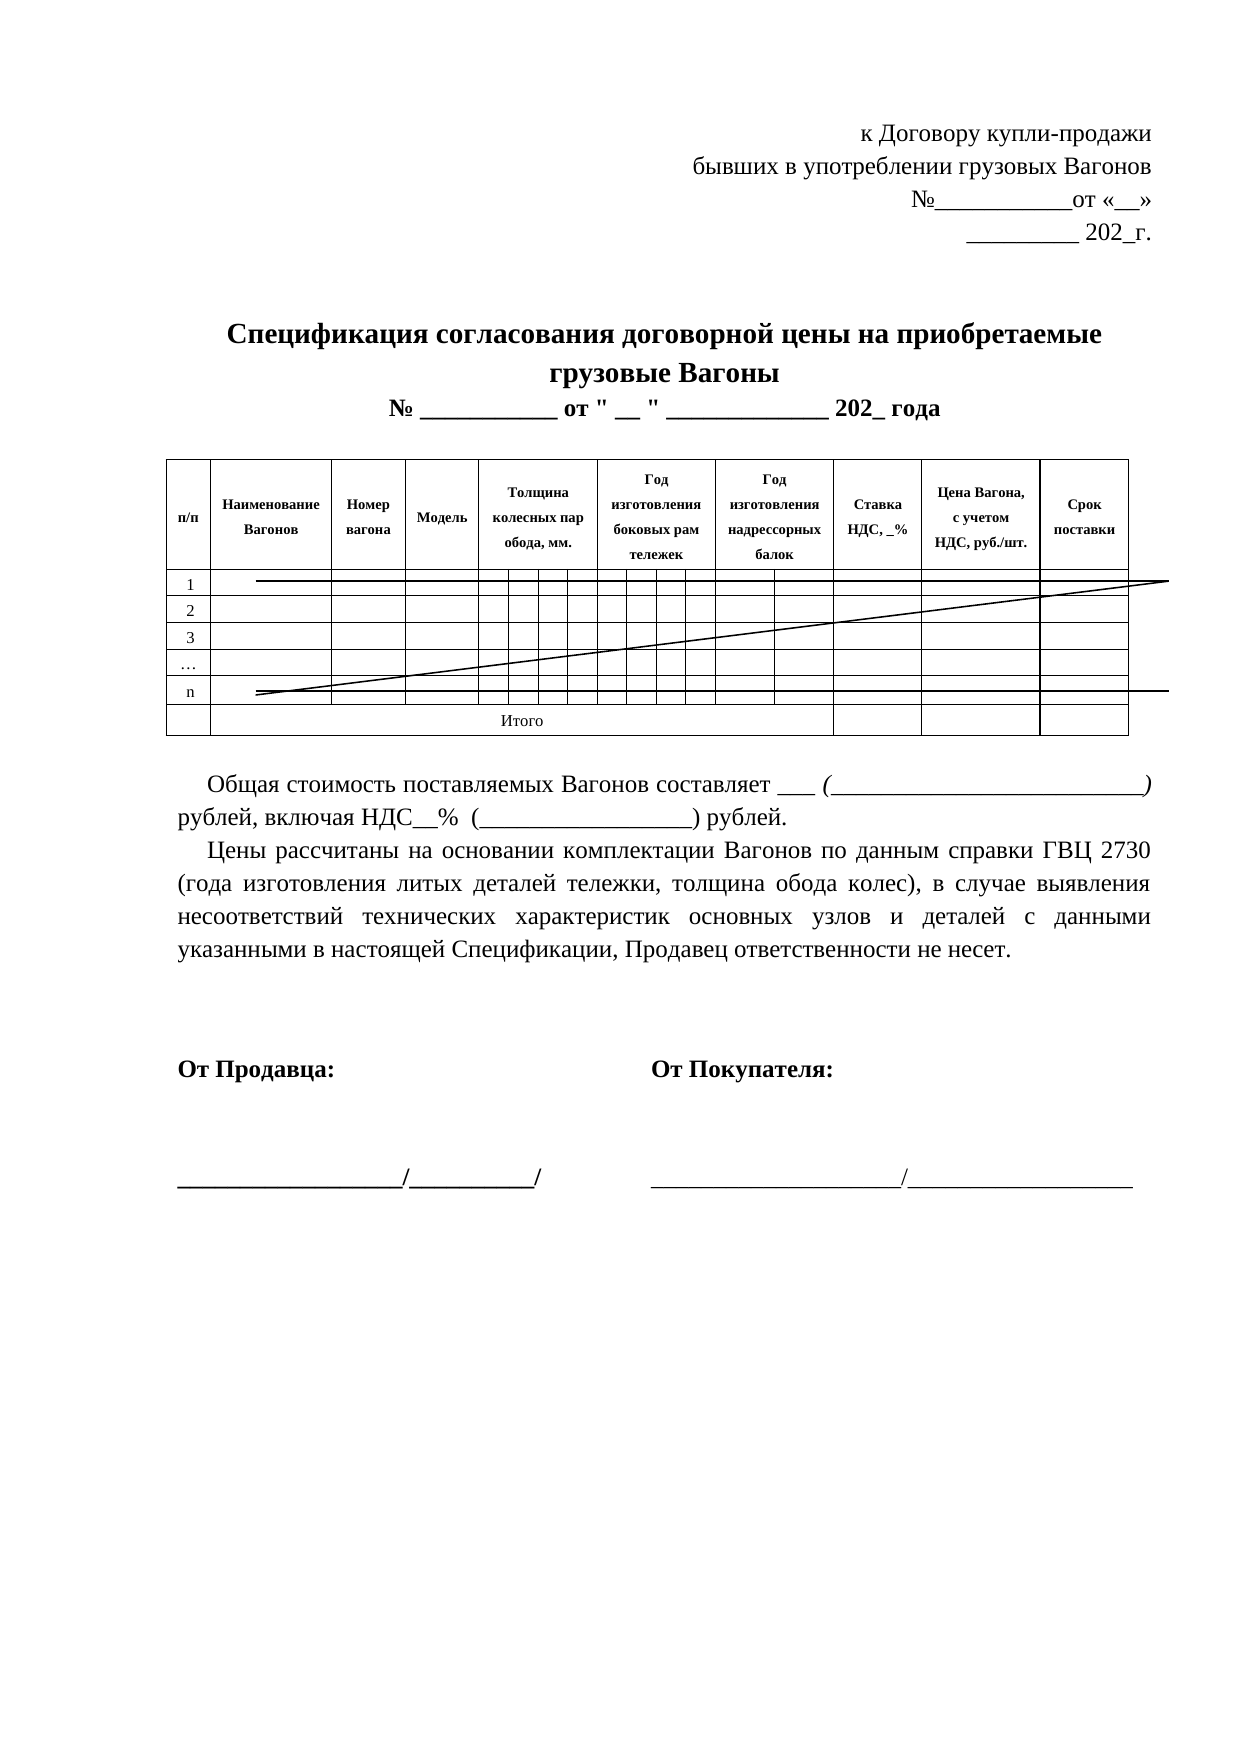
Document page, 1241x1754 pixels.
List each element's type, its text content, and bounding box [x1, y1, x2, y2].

table_cell [598, 676, 626, 690]
table_cell [627, 623, 656, 647]
table_cell [716, 582, 774, 595]
table_cell [406, 676, 478, 690]
table_cell [686, 582, 715, 595]
table_cell [539, 623, 567, 648]
text Спецификация согласования договорной цены на приобретаемые грузовые Вагоны [177, 316, 1152, 388]
table_cell [657, 623, 685, 644]
table_cell [479, 692, 508, 704]
table_cell [657, 570, 685, 580]
table_header п/п [167, 460, 210, 569]
table_cell [834, 692, 921, 704]
text №___________от «__» _________ 202_г. [177, 184, 1152, 246]
table_cell [775, 676, 833, 690]
table_cell [1041, 596, 1128, 622]
table_cell [1041, 623, 1128, 648]
table_cell [657, 643, 685, 648]
table_cell [922, 692, 1039, 704]
table_cell [716, 692, 774, 704]
table_cell [568, 676, 597, 690]
table_cell [627, 676, 656, 690]
table_cell [922, 582, 1039, 595]
table_cell [775, 650, 833, 675]
table_header Ставка НДС, _% [834, 460, 921, 569]
table_cell [716, 632, 774, 648]
table_cell [479, 582, 508, 595]
table_cell [479, 623, 508, 648]
table_cell [598, 623, 626, 648]
table_cell [539, 582, 567, 595]
table_cell [479, 650, 508, 666]
table_cell [568, 582, 597, 595]
table_cell [509, 570, 538, 580]
table_cell [211, 623, 331, 648]
table_cell [686, 570, 715, 580]
table_cell [716, 676, 774, 690]
table_header Номер вагона [332, 460, 405, 569]
table_cell [627, 650, 656, 675]
table_cell [1041, 650, 1128, 675]
table_cell [479, 665, 508, 675]
table_cell [657, 650, 685, 675]
table_header От Продавца: __________________/__________/ [166, 1054, 639, 1216]
table_cell [211, 650, 331, 675]
table_cell [539, 570, 567, 580]
table_header Цена Вагона, с учетом НДС, руб./шт. [922, 460, 1039, 569]
table_cell [686, 676, 715, 690]
table_cell [211, 570, 331, 595]
table_cell [509, 692, 538, 704]
table_cell [834, 582, 921, 595]
table_cell [332, 570, 405, 580]
table_cell [716, 570, 774, 580]
table_cell [332, 650, 405, 675]
table_cell [167, 705, 210, 735]
table_cell [479, 570, 508, 580]
table_header Год изготовления боковых рам тележек [598, 460, 715, 569]
table_cell [657, 582, 685, 595]
table_cell [922, 676, 1039, 690]
table_cell [598, 570, 626, 580]
table_cell [568, 596, 597, 622]
table_cell [539, 692, 567, 704]
table_cell [834, 705, 921, 735]
table_cell [775, 582, 833, 595]
text Цены рассчитаны на основании комплектации Вагонов по данным справки ГВЦ 2730 (года изготовления литых деталей тележки, толщина обода колес), в случае выявления несоответствий технических характеристик основных узлов и деталей с данными указанными в настоящей Спецификации, Продавец ответственности не несет. [177, 835, 1152, 963]
table_cell [211, 676, 331, 704]
table_cell [686, 650, 715, 675]
table_cell [406, 596, 478, 622]
table_cell [775, 623, 818, 629]
table_cell [775, 570, 833, 580]
table_cell [211, 596, 331, 622]
table_cell [598, 596, 626, 622]
table_cell 2 [167, 596, 210, 622]
table_cell [406, 650, 478, 675]
table_cell [332, 678, 405, 690]
table_cell [332, 676, 393, 684]
table_cell [332, 596, 405, 622]
table_header Толщина колесных пар обода, мм. [479, 460, 597, 569]
table_cell [509, 650, 538, 662]
table_cell [332, 623, 405, 648]
table_header От Покупателя: ____________________/__________________ [640, 1054, 1163, 1216]
table_cell [716, 596, 774, 622]
table_cell [539, 676, 567, 690]
table_cell [686, 596, 715, 622]
table_cell [332, 582, 405, 595]
table_cell [1041, 705, 1128, 735]
table_cell [509, 661, 538, 675]
table_cell [716, 623, 774, 636]
text Общая стоимость поставляемых Вагонов составляет ___ (_________________________) рублей, включая НДС__% (_________________) рублей. [177, 769, 1152, 831]
table_cell [716, 650, 774, 675]
table_cell [1041, 582, 1128, 595]
table_cell [922, 596, 1035, 611]
table_cell [834, 676, 921, 690]
text бывших в употреблении грузовых Вагонов [177, 151, 1152, 180]
table_cell [406, 570, 478, 580]
table_cell 3 [167, 623, 210, 648]
table_cell [568, 650, 597, 655]
table_cell [568, 654, 597, 675]
table_cell [834, 570, 921, 580]
table_cell [598, 692, 626, 704]
table_cell [627, 582, 656, 595]
table_cell [332, 692, 405, 704]
table_cell [539, 596, 567, 622]
table_cell [627, 692, 656, 704]
table_cell [1041, 570, 1128, 580]
table_cell [627, 596, 656, 622]
table_cell [686, 692, 715, 704]
table_cell [568, 623, 597, 648]
table_cell [509, 623, 538, 648]
table_cell [539, 650, 567, 658]
table_cell [922, 599, 1039, 622]
table_cell [834, 596, 921, 621]
table_header Модель [406, 460, 478, 569]
table_cell [775, 692, 833, 704]
table_cell [657, 676, 685, 690]
table_cell [509, 676, 538, 690]
text к Договору купли-продажи [177, 118, 1152, 147]
table_cell [598, 650, 626, 675]
table_cell [1041, 676, 1128, 690]
table_cell [856, 613, 921, 622]
table_cell [922, 705, 1039, 735]
table_cell [479, 676, 508, 690]
table_cell [922, 623, 1039, 648]
table_cell [598, 582, 626, 595]
table_cell [406, 623, 478, 648]
table_cell [568, 570, 597, 580]
table_cell [775, 596, 833, 622]
table_cell [406, 582, 478, 595]
table_cell … [167, 650, 210, 675]
table_cell [627, 570, 656, 580]
table_header Год изготовления надрессорных балок [716, 460, 833, 569]
table_cell [834, 650, 921, 675]
table_cell [834, 623, 921, 648]
table_header Срок поставки [1041, 460, 1128, 569]
table_cell [686, 639, 715, 648]
table_cell [657, 596, 685, 622]
table_cell [1041, 692, 1128, 704]
table_cell [686, 623, 715, 640]
table_cell [775, 624, 833, 648]
table_cell [922, 650, 1039, 675]
table_cell [922, 570, 1039, 580]
table_cell n [167, 676, 210, 704]
table_cell [657, 692, 685, 704]
table_header Наименование Вагонов [211, 460, 331, 569]
table_cell [568, 692, 597, 704]
table_cell [479, 596, 508, 622]
table_cell [539, 658, 567, 675]
text № ___________ от " __ " _____________ 202_ года [177, 393, 1152, 422]
table_cell [509, 596, 538, 622]
table_cell 1 [167, 570, 210, 595]
table_cell [406, 692, 478, 704]
table_cell [509, 582, 538, 595]
table_cell Итого [211, 705, 833, 735]
